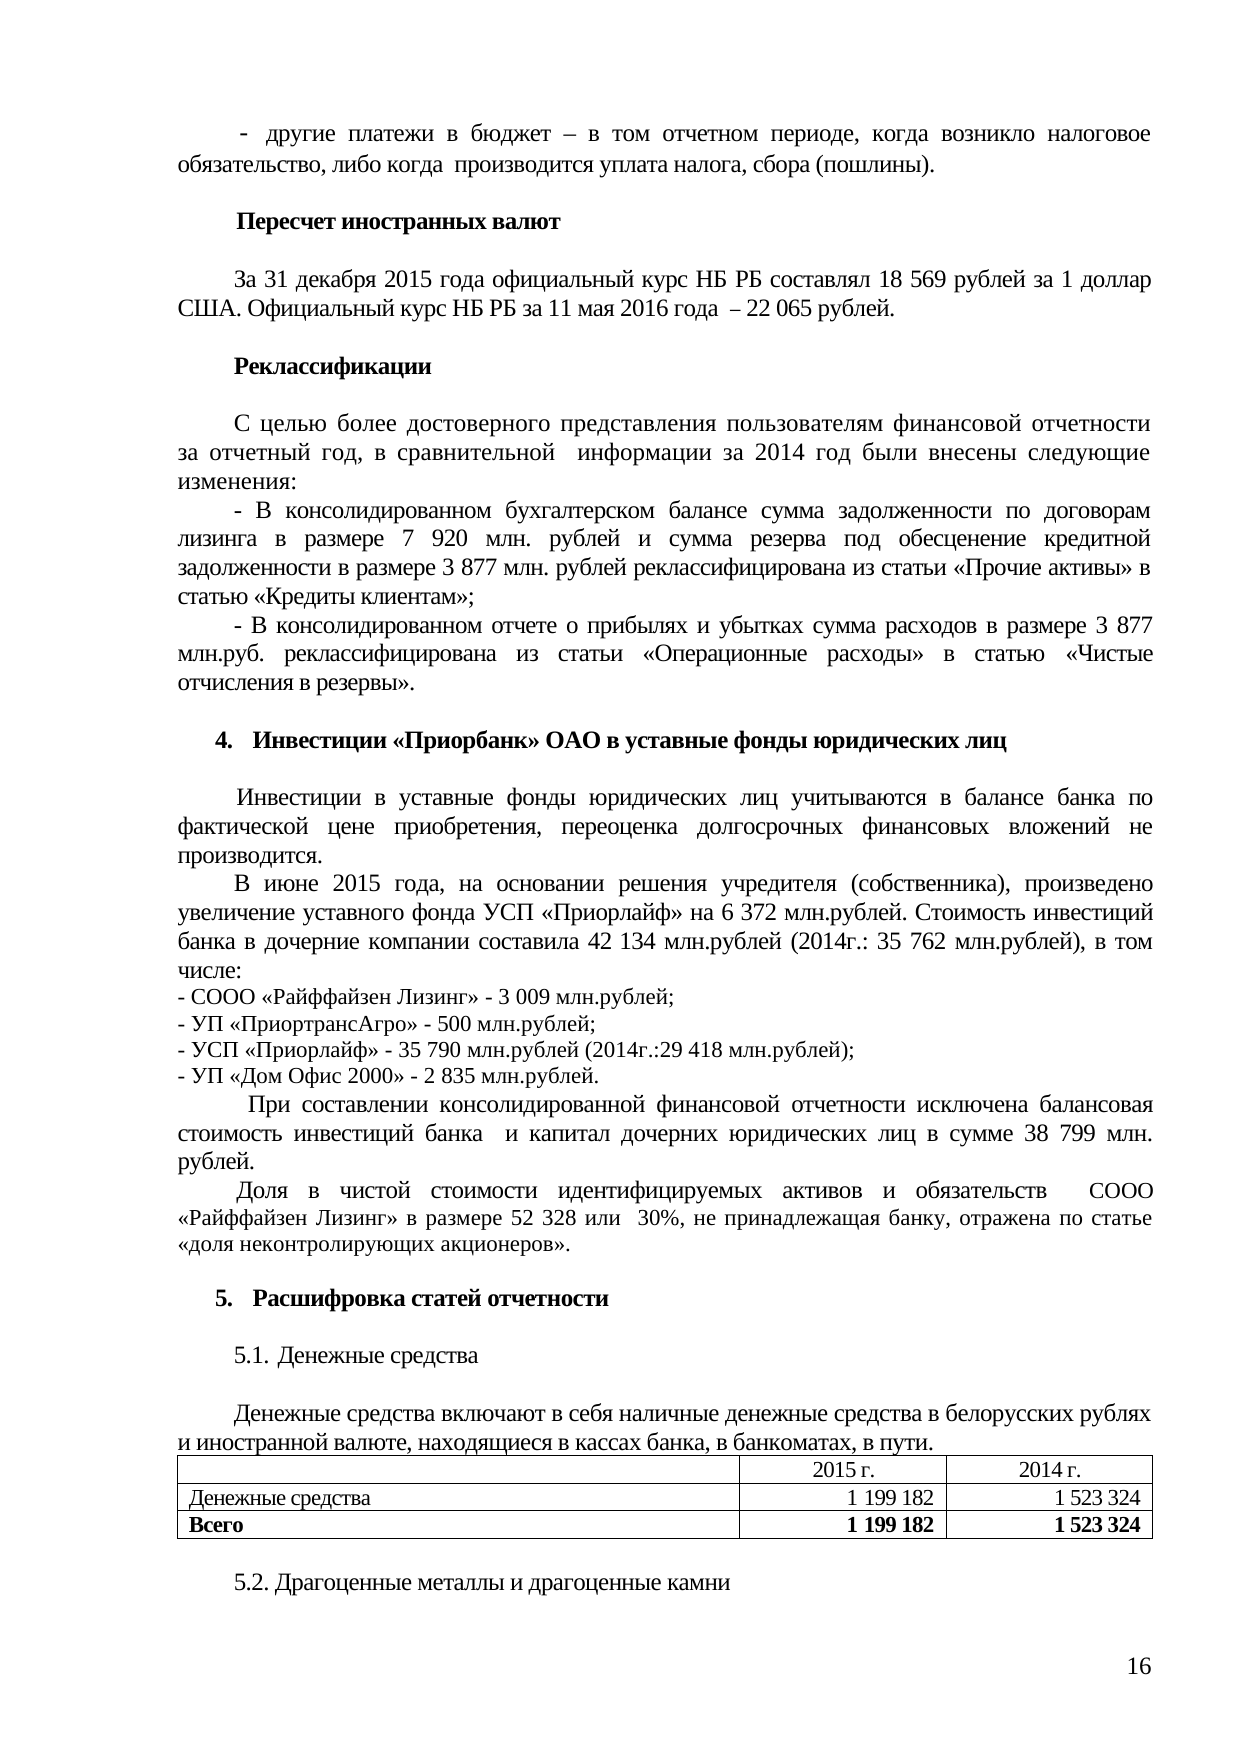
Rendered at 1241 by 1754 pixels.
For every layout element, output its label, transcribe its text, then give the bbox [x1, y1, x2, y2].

text - УП «Дом Офис 2000» - 2 835 млн.рублей. [177, 1062, 1154, 1089]
table_cell 1 199 182 [740, 1484, 946, 1510]
text 5.2. Драгоценные металлы и драгоценные камни [177, 1567, 1152, 1596]
text Денежные средства включают в себя наличные денежные средства в белорусских рублях и иностранной валюте, находящиеся в кассах банка, в банкоматах, в пути. [177, 1398, 1152, 1455]
text Инвестиции в уставные фонды юридических лиц учитываются в балансе банка по фактической цене приобретения, переоценка долгосрочных финансовых вложений не производится. [177, 782, 1154, 868]
text За 31 декабря 2015 года официальный курс НБ РБ составлял 18 569 рублей за 1 доллар США. Официальный курс НБ РБ за 11 мая 2016 года – 22 065 рублей. [177, 264, 1154, 322]
text Реклассификации [177, 351, 1152, 380]
text - УСП «Приорлайф» - 35 790 млн.рублей (2014г.:29 418 млн.рублей); [177, 1036, 1154, 1062]
table_cell Денежные средства [178, 1484, 739, 1510]
list другие платежи в бюджет – в том отчетном периоде, когда возникло налоговое обязательство, либо когда производится уплата налога, сбора (пошлины). [177, 118, 1152, 178]
table_header [178, 1456, 739, 1483]
table_header 2014 г. [947, 1456, 1152, 1483]
text - СООО «Райффайзен Лизинг» - 3 009 млн.рублей; [177, 983, 1154, 1010]
list Расшифровка статей отчетности [215, 1283, 1154, 1312]
text При составлении консолидированной финансовой отчетности исключена балансовая стоимость инвестиций банка и капитал дочерних юридических лиц в сумме 38 799 млн. рублей. [177, 1089, 1154, 1175]
table_cell Всего [178, 1511, 739, 1538]
table_cell 1 523 324 [947, 1511, 1152, 1538]
text Пересчет иностранных валют [177, 206, 1154, 235]
table_cell 1 523 324 [947, 1484, 1152, 1510]
text - В консолидированном бухгалтерском балансе сумма задолженности по договорам лизинга в размере 7 920 млн. рублей и сумма резерва под обесценение кредитной задолженности в размере 3 877 млн. рублей реклассифицирована из статьи «Прочие активы» в статью «Кредиты клиентам»; [177, 495, 1152, 610]
list Инвестиции «Приорбанк» ОАО в уставные фонды юридических лиц [215, 725, 1154, 753]
table_cell 1 199 182 [740, 1511, 946, 1538]
list Денежные средства [233, 1340, 1152, 1369]
text С целью более достоверного представления пользователям финансовой отчетности за отчетный год, в сравнительной информации за 2014 год были внесены следующие изменения: [177, 408, 1152, 495]
table_header 2015 г. [740, 1456, 946, 1483]
text Доля в чистой стоимости идентифицируемых активов и обязательств СООО «Райффайзен Лизинг» в размере 52 328 или 30%, не принадлежащая банку, отражена по статье «доля неконтролирующих акционеров». [177, 1175, 1154, 1257]
text - В консолидированном отчете о прибылях и убытках сумма расходов в размере 3 877 млн.руб. реклассифицирована из статьи «Операционные расходы» в статью «Чистые отчисления в резервы». [177, 610, 1154, 696]
text - УП «ПриортрансАгро» - 500 млн.рублей; [177, 1010, 1154, 1036]
text В июне 2015 года, на основании решения учредителя (собственника), произведено увеличение уставного фонда УСП «Приорлайф» на 6 372 млн.рублей. Стоимость инвестиций банка в дочерние компании составила 42 134 млн.рублей (2014г.: 35 762 млн.рублей), в том числе: [177, 868, 1154, 983]
